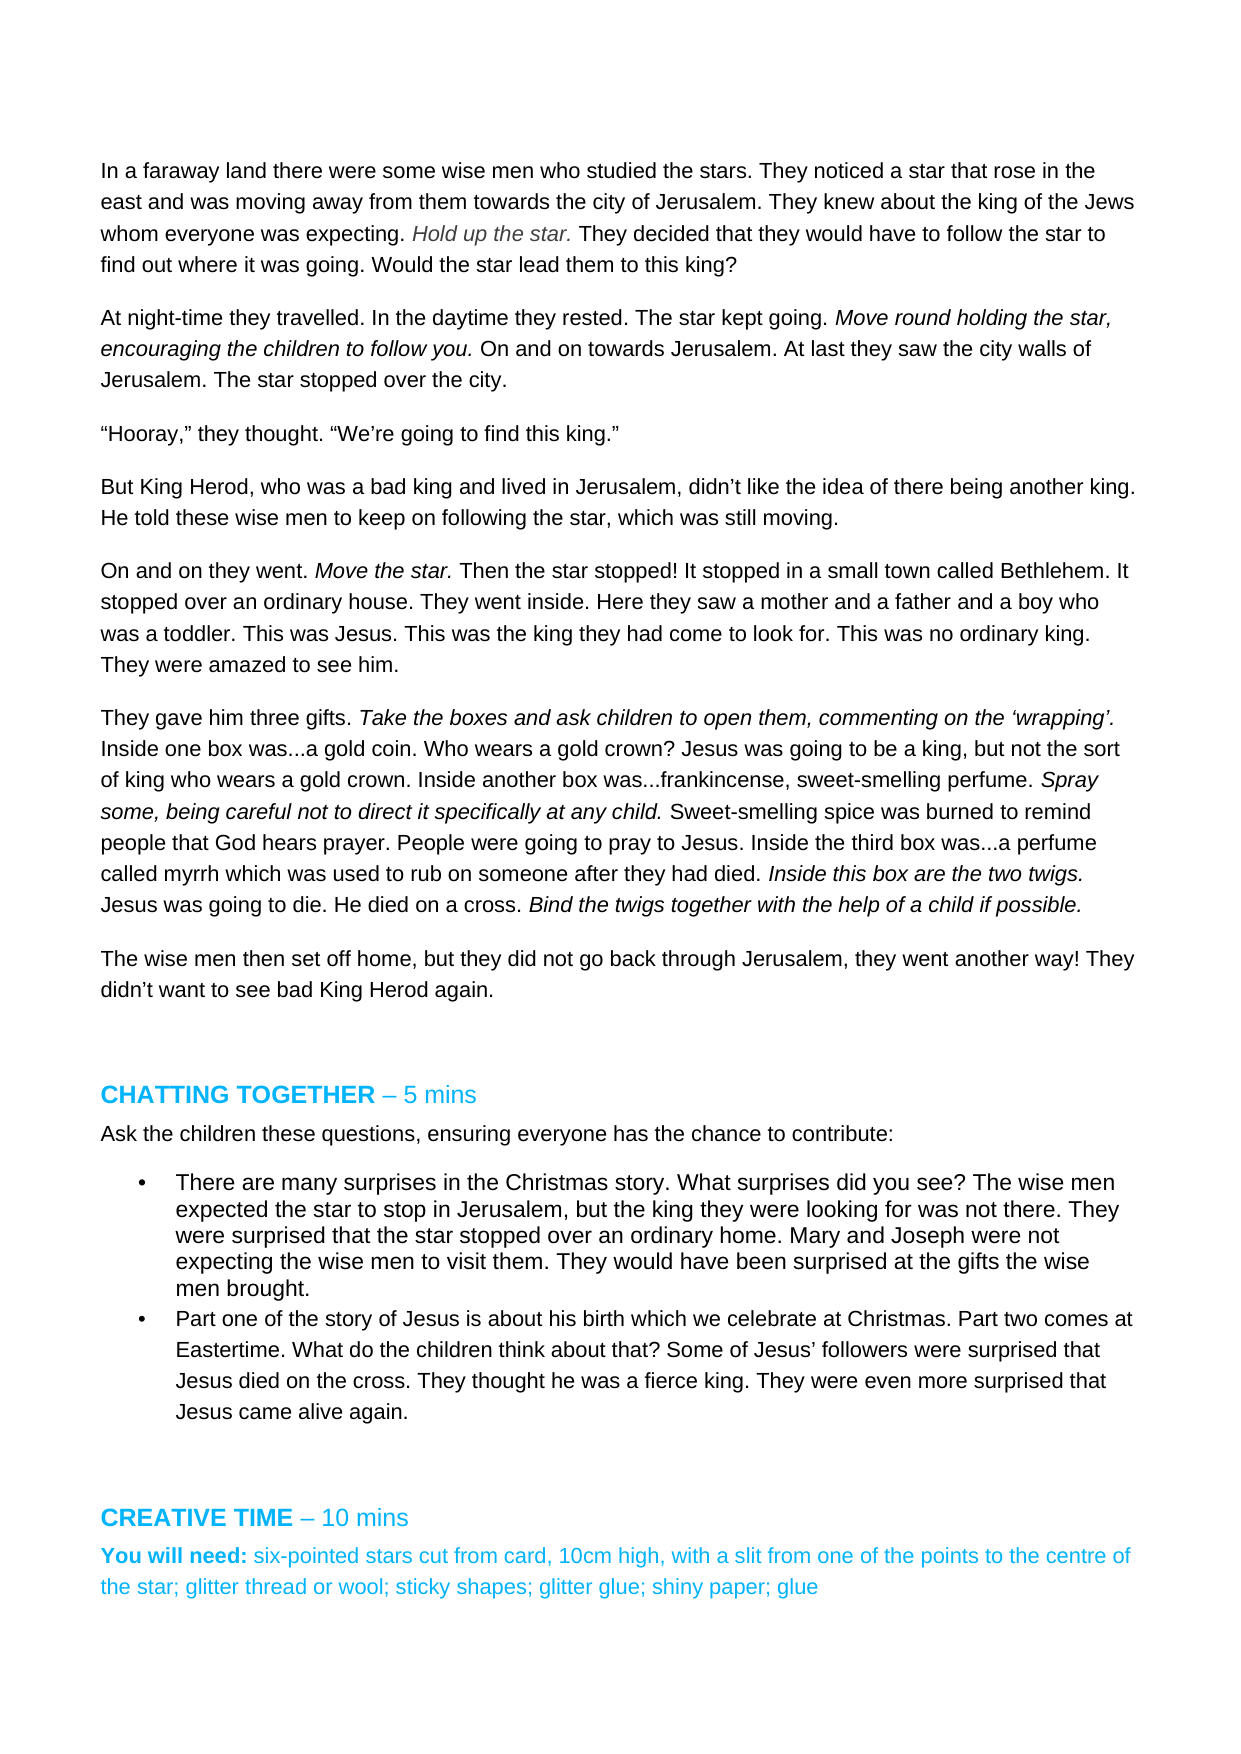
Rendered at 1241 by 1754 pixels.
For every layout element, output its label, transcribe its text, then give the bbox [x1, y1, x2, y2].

text You will need: six-pointed stars cut from card, 10cm high, with a slit from one of the points to the centre of the star; glitter thread or wool; sticky shapes; glitter glue; shiny paper; glue [100, 1538, 1140, 1601]
subtitle CREATIVE TIME – 10 mins [100, 1501, 1140, 1532]
list Part one of the story of Jesus is about his birth which we celebrate at Christmas. Part two comes at Eastertime. What do the children think about that? Some of Jesus’ followers were surprised that Jesus died on the cross. They thought he was a fierce king. They were even more surprised that Jesus came alive again. [138, 1301, 1140, 1426]
list There are many surprises in the Christmas story. What surprises did you see? The wise men expected the star to stop in Jerusalem, but the king they were looking for was not there. They were surprised that the star stopped over an ordinary home. Mary and Joseph were not expecting the wise men to visit them. They would have been surprised at the gifts the wise men brought. [138, 1169, 1140, 1301]
text Ask the children these questions, ensuring everyone has the chance to contribute: [100, 1116, 1140, 1147]
subtitle CHATTING TOGETHER – 5 mins [100, 1078, 1140, 1110]
text In a faraway land there were some wise men who studied the stars. They noticed a star that rose in the east and was moving away from them towards the city of Jerusalem. They knew about the king of the Jews whom everyone was expecting. Hold up the star. They decided that they would have to follow the star to find out where it was going. Would the star lead them to this king? [100, 153, 1140, 278]
text The wise men then set off home, but they did not go back through Jerusalem, they went another way! They didn’t want to see bad King Herod again. [100, 941, 1140, 1003]
text But King Herod, who was a bad king and lived in Jerusalem, didn’t like the idea of there being another king. He told these wise men to keep on following the star, which was still moving. [100, 469, 1140, 532]
text On and on they went. Move the star. Then the star stopped! It stopped in a small town called Bethlehem. It stopped over an ordinary house. They went inside. Here they saw a mother and a father and a boy who was a toddler. This was Jesus. This was the king they had come to look for. This was no ordinary king. They were amazed to see him. [100, 553, 1140, 678]
text They gave him three gifts. Take the boxes and ask children to open them, commenting on the ‘wrapping’. Inside one box was...a gold coin. Who wears a gold crown? Jesus was going to be a king, but not the sort of king who wears a gold crown. Inside another box was...frankincense, sweet-smelling perfume. Spray some, being careful not to direct it specifically at any child. Sweet-smelling spice was burned to remind people that God hears prayer. People were going to pray to Jesus. Inside the third box was...a perfume called myrrh which was used to rub on someone after they had died. Inside this box are the two twigs. Jesus was going to die. He died on a cross. Bind the twigs together with the help of a child if possible. [100, 700, 1140, 919]
text At night-time they travelled. In the daytime they rested. The star kept going. Move round holding the star, encouraging the children to follow you. On and on towards Jerusalem. At last they saw the city walls of Jerusalem. The star stopped over the city. [100, 300, 1140, 394]
text “Hooray,” they thought. “We’re going to find this king.” [100, 416, 1140, 447]
